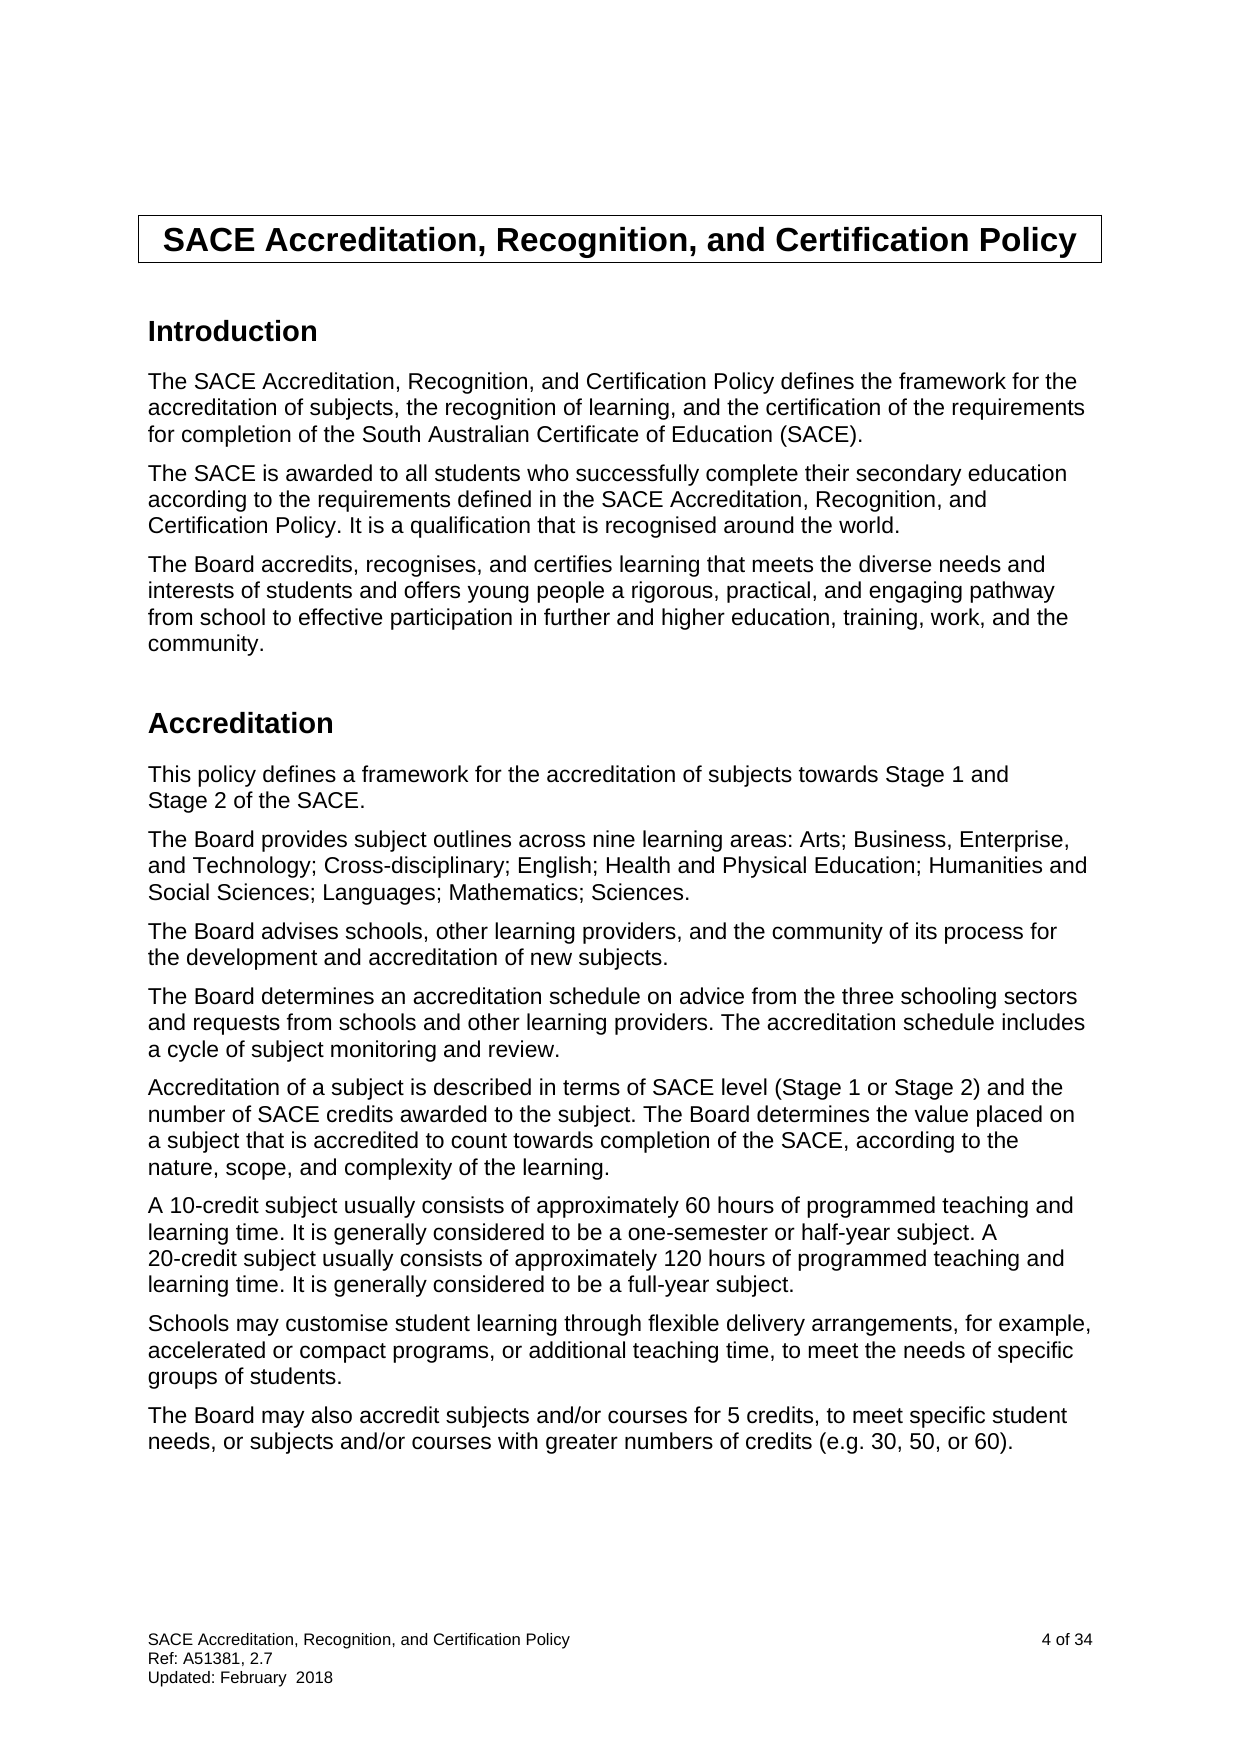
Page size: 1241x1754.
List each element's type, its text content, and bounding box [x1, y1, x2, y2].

text Schools may customise student learning through flexible delivery arrangements, for example, accelerated or compact programs, or additional teaching time, to meet the needs of specific groups of students. [148, 1310, 1092, 1389]
text The Board may also accredit subjects and/or courses for 5 credits, to meet specific student needs, or subjects and/or courses with greater numbers of credits (e.g. 30, 50, or 60). [148, 1402, 1092, 1454]
title SACE Accreditation, Recognition, and Certification Policy [139, 216, 1101, 262]
text The Board advises schools, other learning providers, and the community of its process for the development and accreditation of new subjects. [148, 918, 1092, 970]
text The SACE Accreditation, Recognition, and Certification Policy defines the framework for the accreditation of subjects, the recognition of learning, and the certification of the requirements for completion of the South Australian Certificate of Education (SACE). [148, 368, 1092, 447]
text The Board provides subject outlines across nine learning areas: Arts; Business, Enterprise, and Technology; Cross-disciplinary; English; Health and Physical Education; Humanities and Social Sciences; Languages; Mathematics; Sciences. [148, 826, 1092, 905]
text This policy defines a framework for the accreditation of subjects towards Stage 1 and Stage 2 of the SACE. [148, 761, 1092, 813]
text A 10-credit subject usually consists of approximately 60 hours of programmed teaching and learning time. It is generally considered to be a one-semester or half-year subject. A 20-credit subject usually consists of approximately 120 hours of programmed teaching and learning time. It is generally considered to be a full-year subject. [148, 1192, 1092, 1298]
subtitle Introduction [148, 313, 1092, 347]
text The Board accredits, recognises, and certifies learning that meets the diverse needs and interests of students and offers young people a rigorous, practical, and engaging pathway from school to effective participation in further and higher education, training, work, and the community. [148, 551, 1092, 656]
subtitle Accreditation [148, 706, 1092, 740]
text The SACE is awarded to all students who successfully complete their secondary education according to the requirements defined in the SACE Accreditation, Recognition, and Certification Policy. It is a qualification that is recognised around the world. [148, 459, 1092, 538]
text The Board determines an accreditation schedule on advice from the three schooling sectors and requests from schools and other learning providers. The accreditation schedule includes a cycle of subject monitoring and review. [148, 983, 1092, 1062]
text Accreditation of a subject is described in terms of SACE level (Stage 1 or Stage 2) and the number of SACE credits awarded to the subject. The Board determines the value placed on a subject that is accredited to count towards completion of the SACE, according to the nature, scope, and complexity of the learning. [148, 1074, 1092, 1180]
